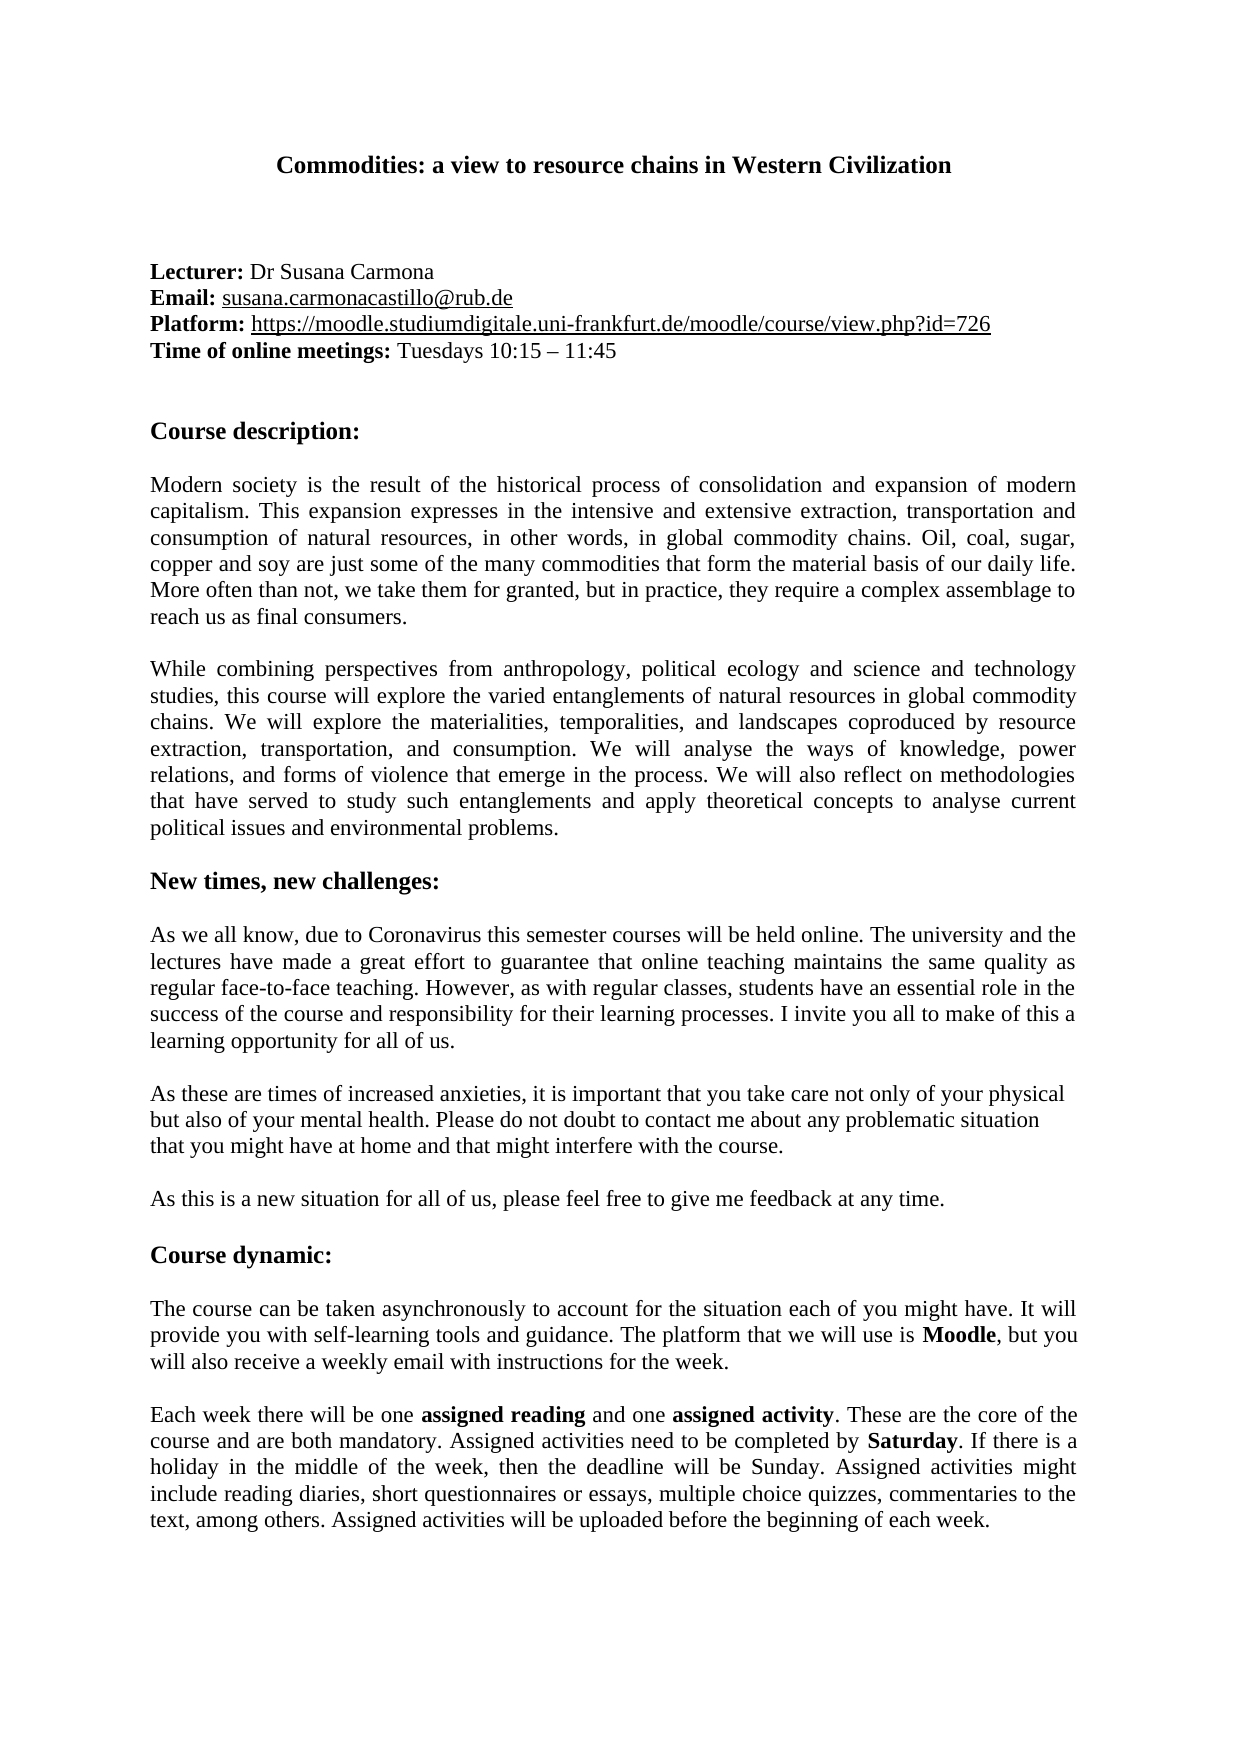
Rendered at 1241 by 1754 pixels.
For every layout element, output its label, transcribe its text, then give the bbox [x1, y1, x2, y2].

text Modern society is the result of the historical process of consolidation and expansion of modern capitalism. This expansion expresses in the intensive and extensive extraction, transportation and consumption of natural resources, in other words, in global commodity chains. Oil, coal, sugar, copper and soy are just some of the many commodities that form the material basis of our daily life. More often than not, we take them for granted, but in practice, they require a complex assemblage to reach us as final consumers. [150, 471, 1078, 629]
text Course description: [150, 416, 1078, 445]
text As these are times of increased anxieties, it is important that you take care not only of your physical but also of your mental health. Please do not doubt to contact me about any problematic situation that you might have at home and that might interfere with the course. [150, 1079, 1078, 1159]
text As we all know, due to Coronavirus this semester courses will be held online. The university and the lectures have made a great effort to guarantee that online teaching maintains the same quality as regular face-to-face teaching. However, as with regular classes, students have an essential role in the success of the course and responsibility for their learning processes. I invite you all to make of this a learning opportunity for all of us. [150, 921, 1078, 1053]
text Each week there will be one assigned reading and one assigned activity. These are the core of the course and are both mandatory. Assigned activities need to be completed by Saturday. If there is a holiday in the middle of the week, then the deadline will be Sunday. Assigned activities might include reading diaries, short questionnaires or essays, multiple choice quizzes, commentaries to the text, among others. Assigned activities will be uploaded before the beginning of each week. [150, 1401, 1078, 1532]
text Platform: https://moodle.studiumdigitale.uni-frankfurt.de/moodle/course/view.php?id=726 [150, 311, 1078, 337]
text Email: susana.carmonacastillo@rub.de [150, 284, 1078, 311]
text Time of online meetings: Tuesdays 10:15 – 11:45 [150, 337, 1078, 363]
text While combining perspectives from anthropology, political ecology and science and technology studies, this course will explore the varied entanglements of natural resources in global commodity chains. We will explore the materialities, temporalities, and landscapes coproduced by resource extraction, transportation, and consumption. We will analyse the ways of knowledge, power relations, and forms of violence that emerge in the process. We will also reflect on methodologies that have served to study such entanglements and apply theoretical concepts to analyse current political issues and environmental problems. [150, 656, 1078, 840]
text As this is a new situation for all of us, please feel free to give me feedback at any time. [150, 1185, 1078, 1211]
text Lecturer: Dr Susana Carmona [150, 258, 1078, 284]
text Course dynamic: [150, 1240, 1078, 1269]
text The course can be taken asynchronously to account for the situation each of you might have. It will provide you with self-learning tools and guidance. The platform that we will use is Moodle, but you will also receive a weekly email with instructions for the week. [150, 1295, 1078, 1374]
text Commodities: a view to resource chains in Western Civilization [150, 150, 1078, 179]
text New times, new challenges: [150, 866, 1078, 895]
